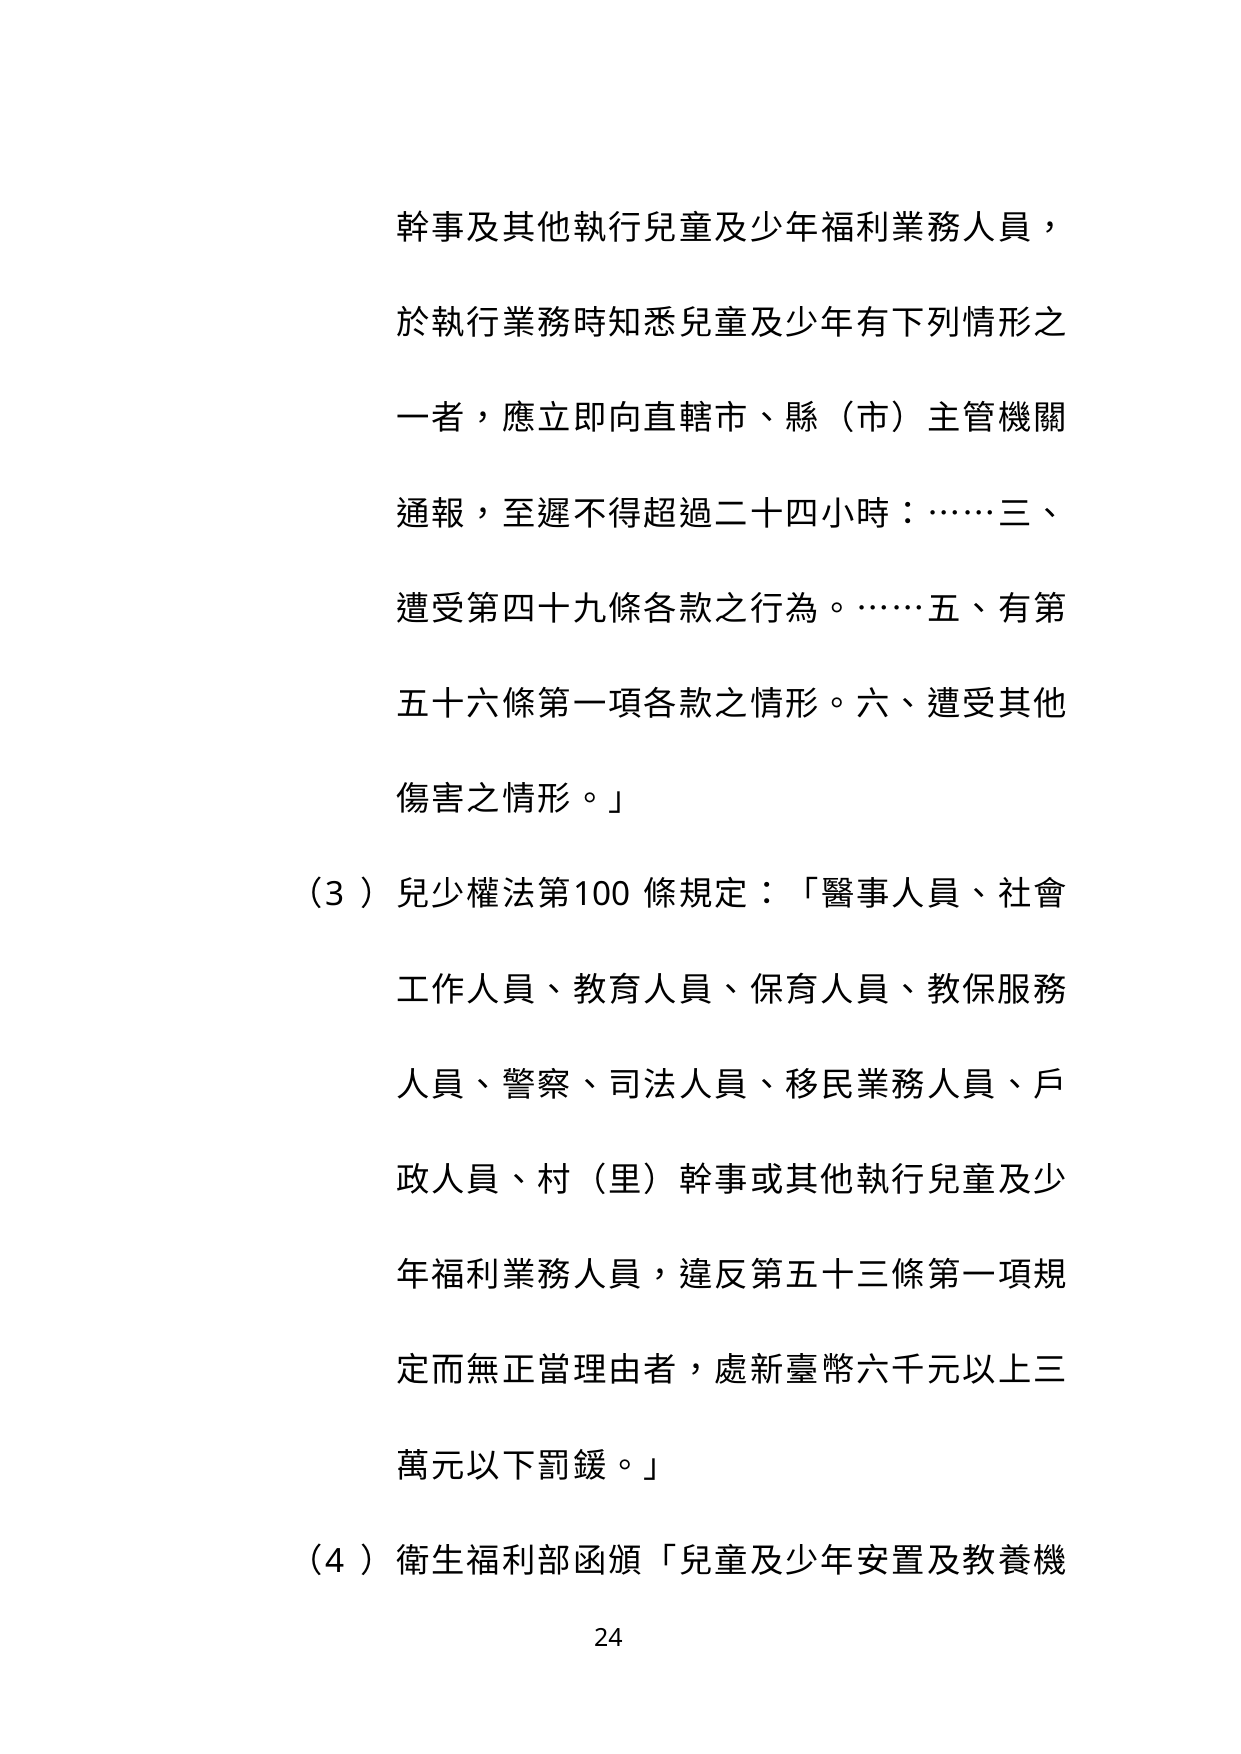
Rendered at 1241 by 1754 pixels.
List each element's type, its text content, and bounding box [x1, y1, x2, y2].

subtitle 兒少權法第100條規定：「醫事人員、社會工作人員、教育人員、保育人員、教保服務人員、警察、司法人員、移民業務人員、戶政人員、村（里）幹事或其他執行兒童及少年福利業務人員，違反第五十三條第一項規定而無正當理由者，處新臺幣六千元以上三萬元以下罰鍰。」 [272, 844, 1069, 1510]
